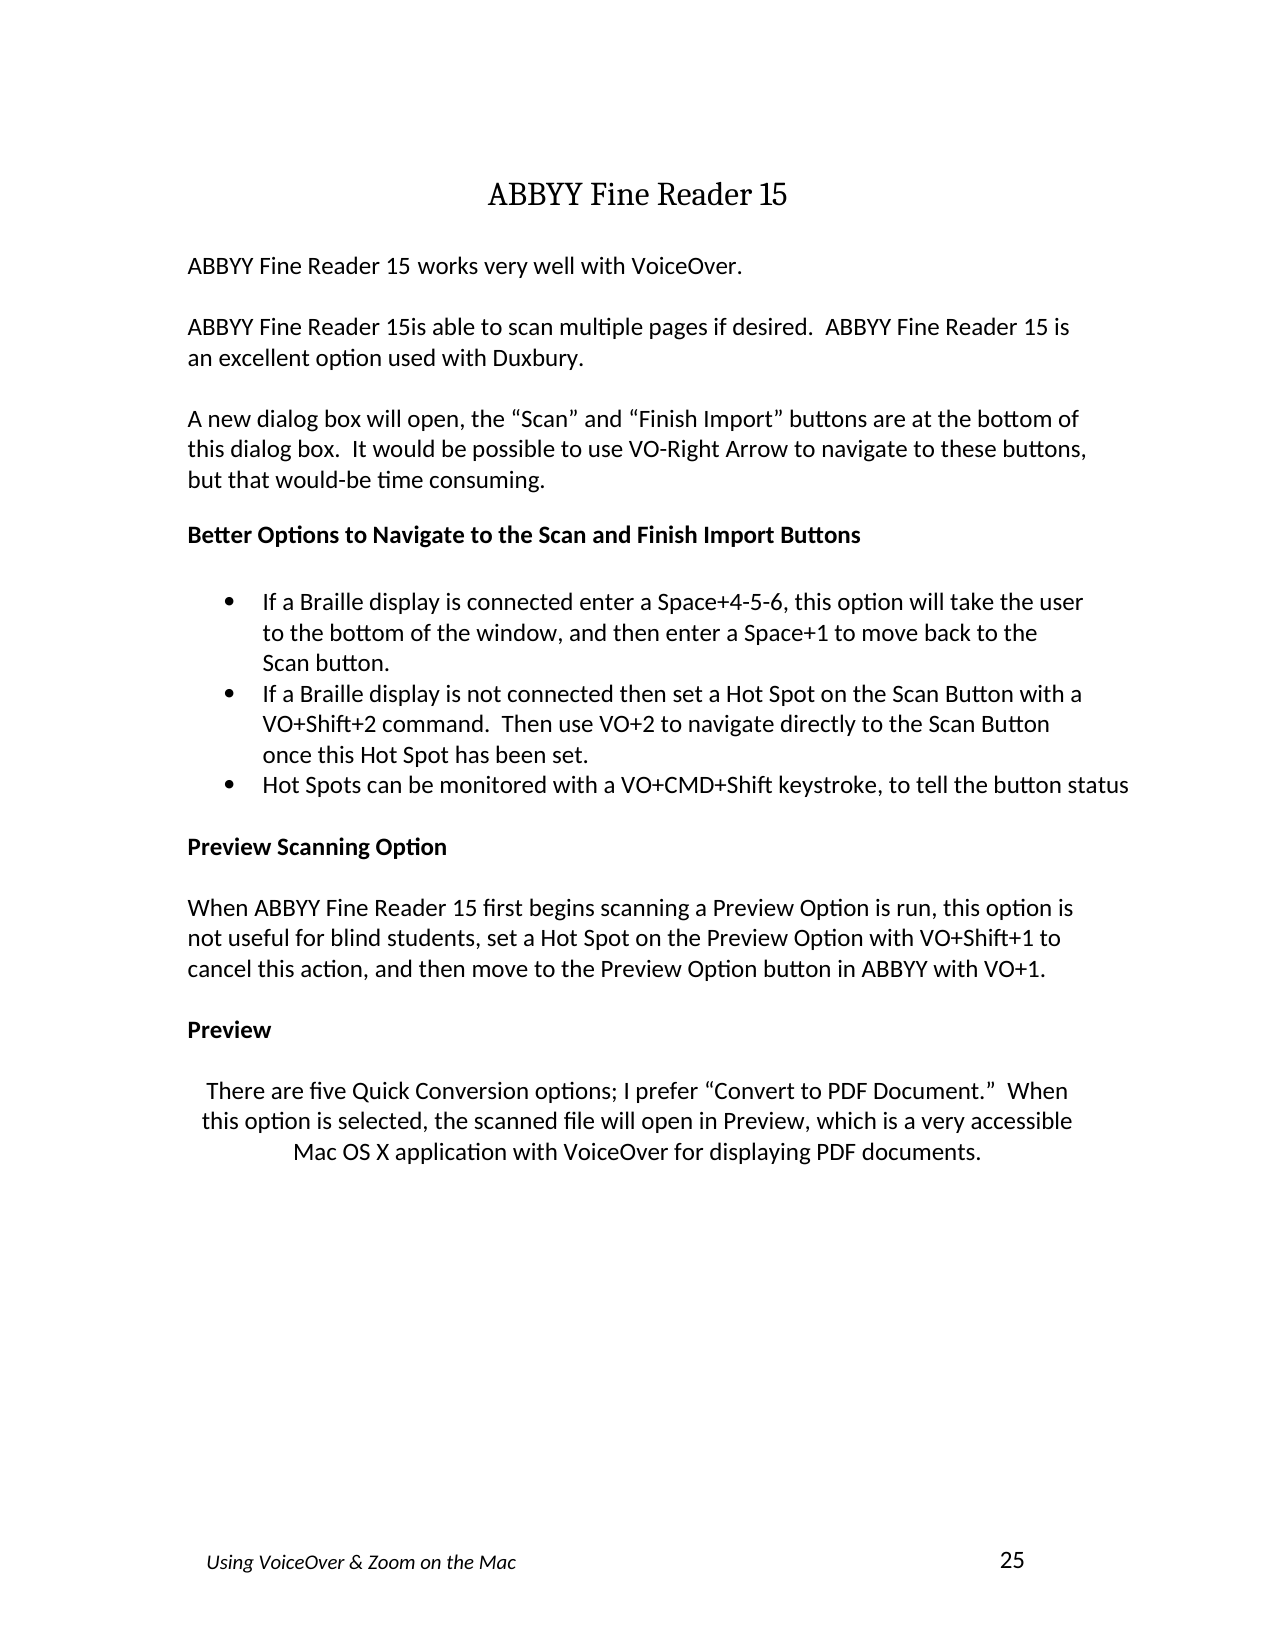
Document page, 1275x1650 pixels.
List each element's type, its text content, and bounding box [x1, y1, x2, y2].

list If a Braille display is connected enter a Space+4-5-6, this option will take the user to the bottom of the window, and then enter a Space+1 to move back to the Scan button. [225, 587, 1087, 678]
list Hot Spots can be monitored with a VO+CMD+Shift keystroke, to tell the button status [225, 770, 1153, 800]
text Preview [187, 1014, 1087, 1044]
text ABBYY Fine Reader 15 works very well with VoiceOver. [187, 250, 1087, 281]
subtitle ABBYY Fine Reader 15 [187, 175, 1087, 213]
text When ABBYY Fine Reader 15 first begins scanning a Preview Option is run, this option is not useful for blind students, set a Hot Spot on the Preview Option with VO+Shift+1 to cancel this action, and then move to the Preview Option button in ABBYY with VO+1. [187, 892, 1087, 983]
subtitle Better Options to Navigate to the Scan and Finish Import Buttons [187, 519, 1087, 550]
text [187, 1075, 1087, 1166]
list If a Braille display is not connected then set a Hot Spot on the Scan Button with a VO+Shift+2 command. Then use VO+2 to navigate directly to the Scan Button once this Hot Spot has been set. [225, 678, 1087, 770]
text ABBYY Fine Reader 15is able to scan multiple pages if desired. ABBYY Fine Reader 15 is an excellent option used with Duxbury. [187, 311, 1087, 372]
text Preview Scanning Option [187, 831, 1087, 861]
text A new dialog box will open, the “Scan” and “Finish Import” buttons are at the bottom of this dialog box. It would be possible to use VO-Right Arrow to navigate to these buttons, but that would-be time consuming. [187, 403, 1087, 494]
